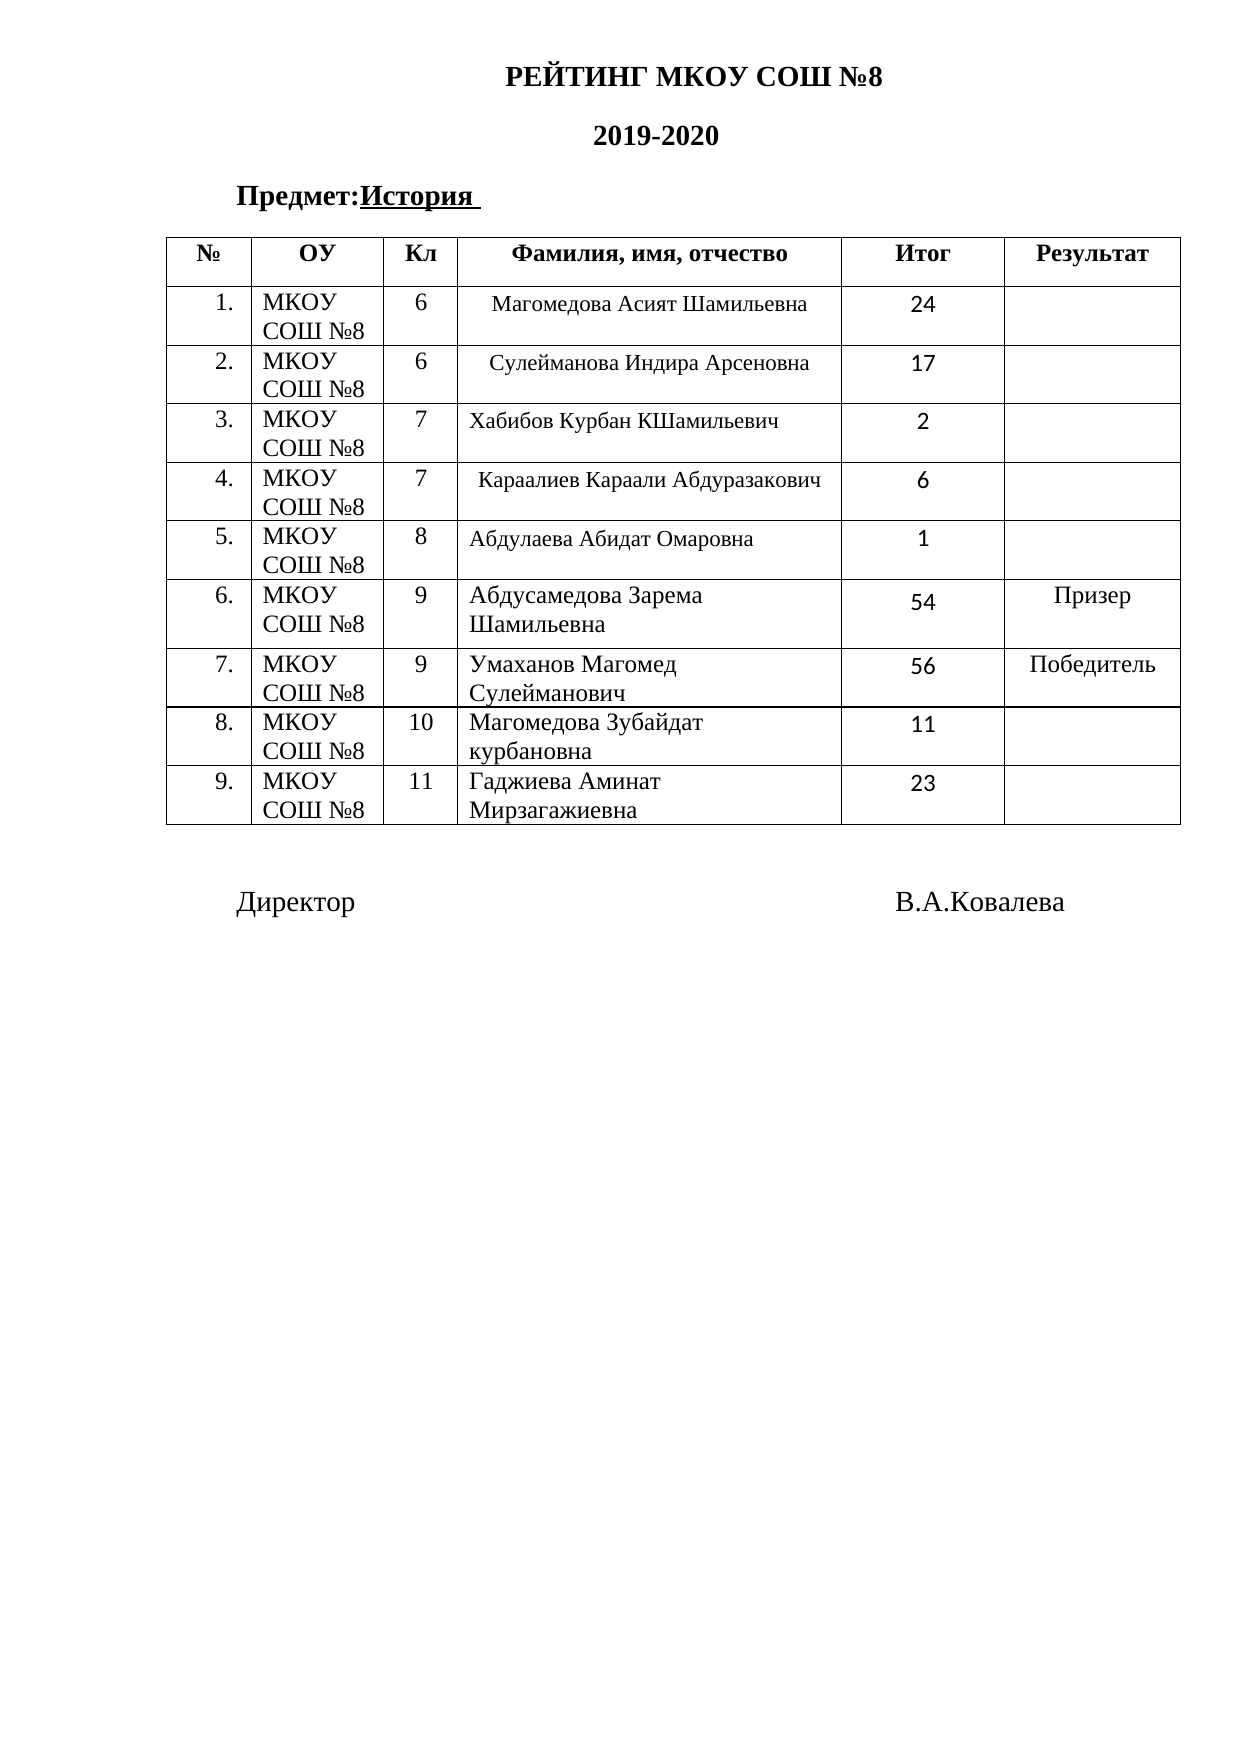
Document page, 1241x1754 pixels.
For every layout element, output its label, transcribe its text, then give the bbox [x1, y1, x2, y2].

table_cell 17 [842, 346, 1004, 403]
table_cell [167, 708, 251, 765]
text РЕЙТИНГ МКОУ СОШ №8 [177, 59, 1152, 93]
table_cell Абдусамедова Зарема Шамильевна [458, 580, 841, 648]
table_cell 7 [384, 463, 457, 520]
table_cell 24 [842, 287, 1004, 345]
table_cell 1 [842, 521, 1004, 579]
table_cell Караалиев Караали Абдуразакович [458, 463, 841, 520]
table_cell МКОУ СОШ №8 [252, 649, 383, 706]
table_header Результат [1005, 238, 1180, 286]
table_cell 9 [384, 649, 457, 706]
table_cell Призер [1005, 580, 1180, 648]
table_cell 2 [842, 404, 1004, 462]
table_cell 56 [842, 649, 1004, 706]
table_cell 23 [842, 766, 1004, 823]
table_cell МКОУ СОШ №8 [252, 346, 383, 403]
table_cell [167, 766, 251, 823]
table_cell Сулейманова Индира Арсеновна [458, 346, 841, 403]
table_cell [167, 521, 251, 579]
table_cell Абдулаева Абидат Омаровна [458, 521, 841, 579]
table_header ОУ [252, 238, 383, 286]
table_cell [167, 346, 251, 403]
table_cell МКОУ СОШ №8 [252, 580, 383, 648]
table_header Итог [842, 238, 1004, 286]
table_cell 54 [842, 580, 1004, 648]
table_cell [1005, 463, 1180, 520]
table_cell МКОУ СОШ №8 [252, 287, 383, 345]
table_cell [167, 649, 251, 706]
table_cell МКОУ СОШ №8 [252, 463, 383, 520]
table_cell 11 [842, 708, 1004, 765]
text 2019-2020 [177, 118, 1152, 152]
table_cell Умаханов Магомед Сулейманович [458, 649, 841, 706]
table_cell Победитель [1005, 649, 1180, 706]
table_cell Магомедова Зубайдат курбановна [458, 708, 841, 765]
table_cell МКОУ СОШ №8 [252, 521, 383, 579]
table_cell [1005, 521, 1180, 579]
table_cell Магомедова Асият Шамильевна [458, 287, 841, 345]
table_cell МКОУ СОШ №8 [252, 766, 383, 823]
text Предмет:История [177, 178, 1152, 211]
table_cell [167, 287, 251, 345]
table_cell [1005, 287, 1180, 345]
table_header № [167, 238, 251, 286]
text Директор В.А.Ковалева [177, 884, 1152, 917]
table_cell 6 [384, 287, 457, 345]
table_cell 9 [384, 580, 457, 648]
table_cell МКОУ СОШ №8 [252, 404, 383, 462]
table_cell [1005, 708, 1180, 765]
table_cell 7 [384, 404, 457, 462]
table_header Фамилия, имя, отчество [458, 238, 841, 286]
table_cell 6 [842, 463, 1004, 520]
table_header Кл [384, 238, 457, 286]
table_cell 8 [384, 521, 457, 579]
table_cell [167, 404, 251, 462]
table_cell МКОУ СОШ №8 [252, 708, 383, 765]
table_cell Гаджиева Аминат Мирзагажиевна [458, 766, 841, 823]
table_cell 10 [384, 708, 457, 765]
table_cell 6 [384, 346, 457, 403]
table_cell [1005, 346, 1180, 403]
table_cell [1005, 404, 1180, 462]
table_cell [167, 463, 251, 520]
table_cell Хабибов Курбан КШамильевич [458, 404, 841, 462]
table_cell [167, 580, 251, 648]
table_cell 11 [384, 766, 457, 823]
table_cell [1005, 766, 1180, 823]
